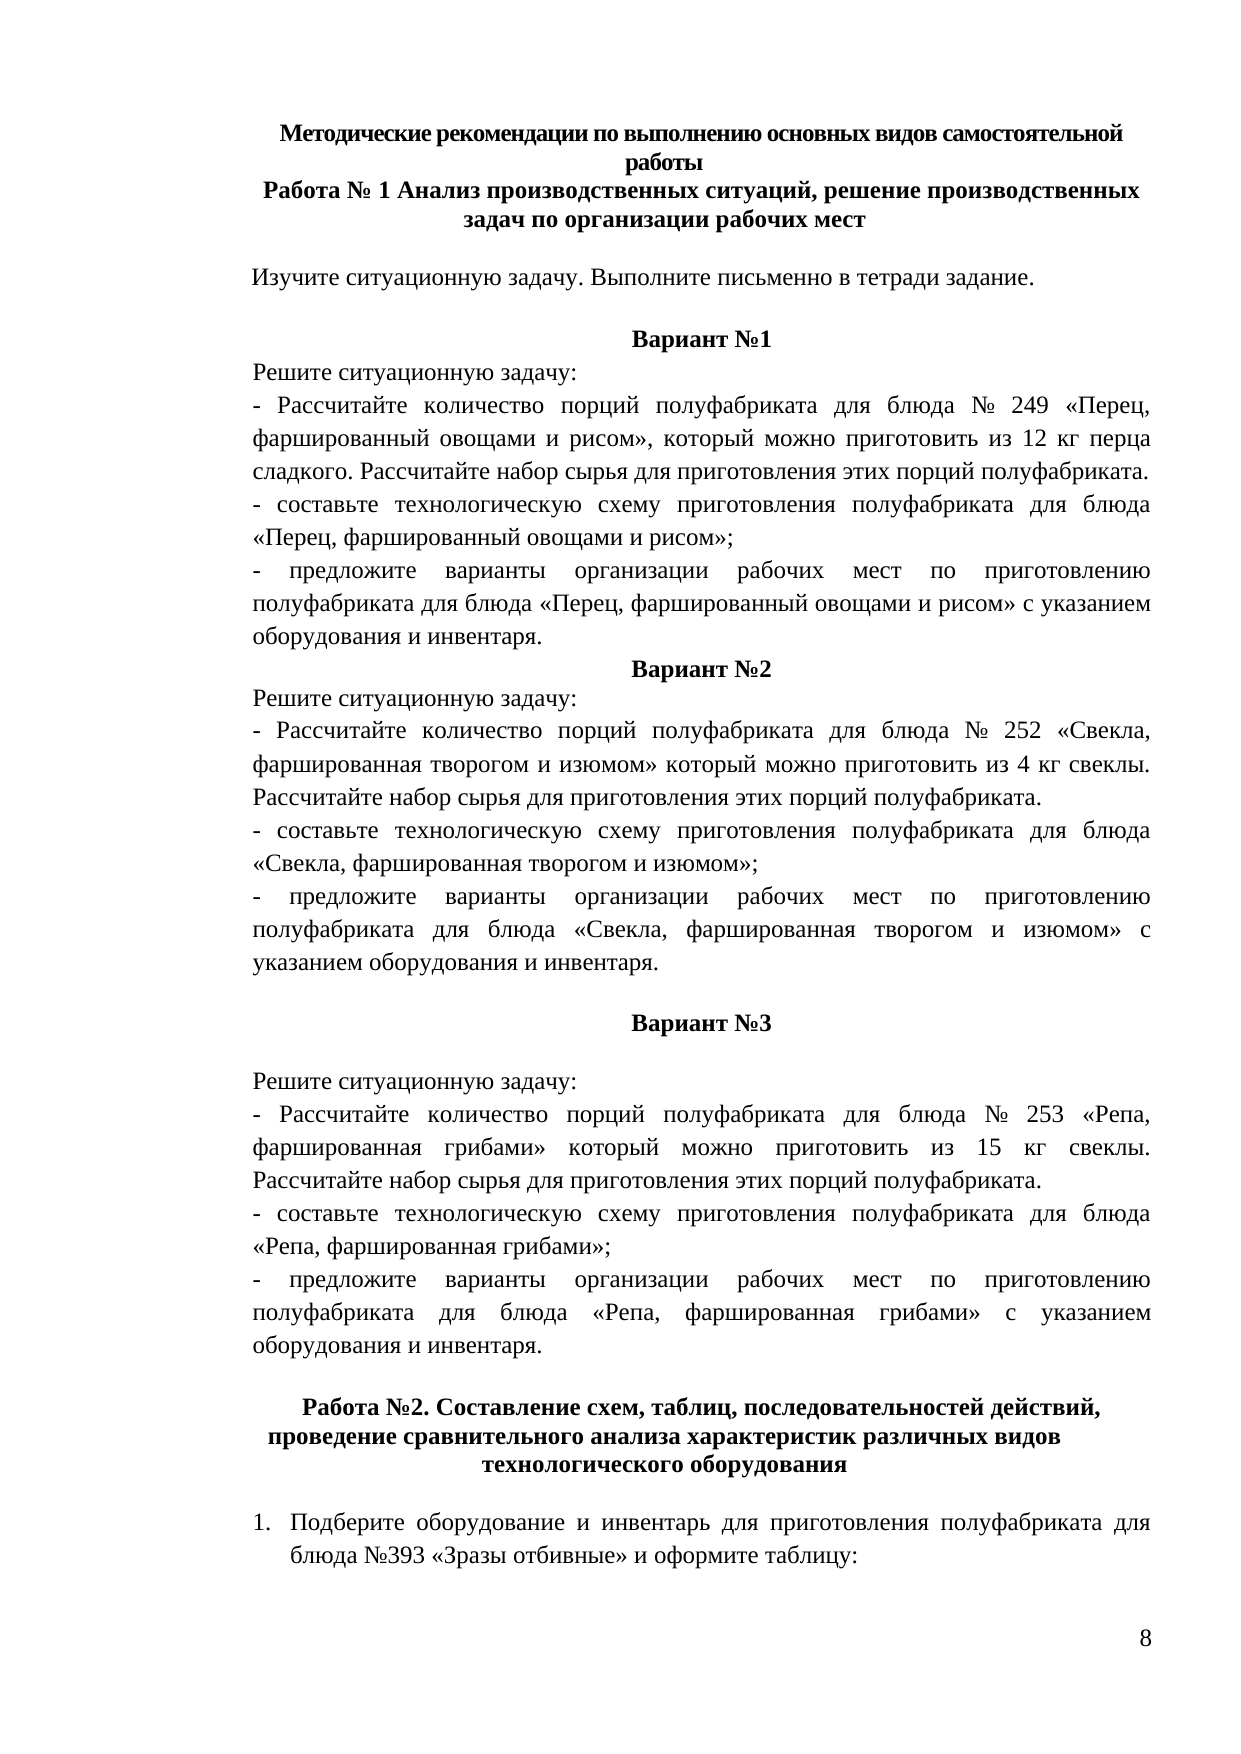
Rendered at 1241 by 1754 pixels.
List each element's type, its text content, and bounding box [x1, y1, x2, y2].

text - Рассчитайте количество порций полуфабриката для блюда № 252 «Свекла, фаршированная творогом и изюмом» который можно приготовить из 4 кг свеклы. Рассчитайте набор сырья для приготовления этих порций полуфабриката. [252, 716, 1152, 810]
text Вариант №2 [177, 654, 1152, 683]
text Решите ситуационную задачу: [252, 683, 1152, 711]
text - предложите варианты организации рабочих мест по приготовлению полуфабриката для блюда «Перец, фаршированный овощами и рисом» с указанием оборудования и инвентаря. [252, 555, 1152, 649]
text Вариант №3 [177, 1008, 1152, 1037]
text Работа № 1 Анализ производственных ситуаций, решение производственных задач по организации рабочих мест [177, 176, 1152, 233]
text Методические рекомендации по выполнению основных видов самостоятельной работы [177, 118, 1152, 176]
text - составьте технологическую схему приготовления полуфабриката для блюда «Свекла, фаршированная творогом и изюмом»; [252, 815, 1152, 876]
text Изучите ситуационную задачу. Выполните письменно в тетради задание. [177, 262, 1152, 291]
text - Рассчитайте количество порций полуфабриката для блюда № 253 «Репа, фаршированная грибами» который можно приготовить из 15 кг свеклы. Рассчитайте набор сырья для приготовления этих порций полуфабриката. [252, 1099, 1152, 1194]
text - предложите варианты организации рабочих мест по приготовлению полуфабриката для блюда «Свекла, фаршированная творогом и изюмом» с указанием оборудования и инвентаря. [252, 881, 1152, 976]
text Решите ситуационную задачу: [252, 357, 1152, 385]
text - предложите варианты организации рабочих мест по приготовлению полуфабриката для блюда «Репа, фаршированная грибами» с указанием оборудования и инвентаря. [252, 1264, 1152, 1359]
text - составьте технологическую схему приготовления полуфабриката для блюда «Перец, фаршированный овощами и рисом»; [252, 489, 1152, 551]
text - Рассчитайте количество порций полуфабриката для блюда № 249 «Перец, фаршированный овощами и рисом», который можно приготовить из 12 кг перца сладкого. Рассчитайте набор сырья для приготовления этих порций полуфабриката. [252, 390, 1152, 484]
list Подберите оборудование и инвентарь для приготовления полуфабриката для блюда №393 «Зразы отбивные» и оформите таблицу: [252, 1507, 1152, 1569]
text Вариант №1 [252, 324, 1152, 352]
text Решите ситуационную задачу: [252, 1066, 1152, 1095]
text Работа №2. Составление схем, таблиц, последовательностей действий, проведение сравнительного анализа характеристик различных видов технологического оборудования [177, 1392, 1152, 1478]
text - составьте технологическую схему приготовления полуфабриката для блюда «Репа, фаршированная грибами»; [252, 1198, 1152, 1260]
